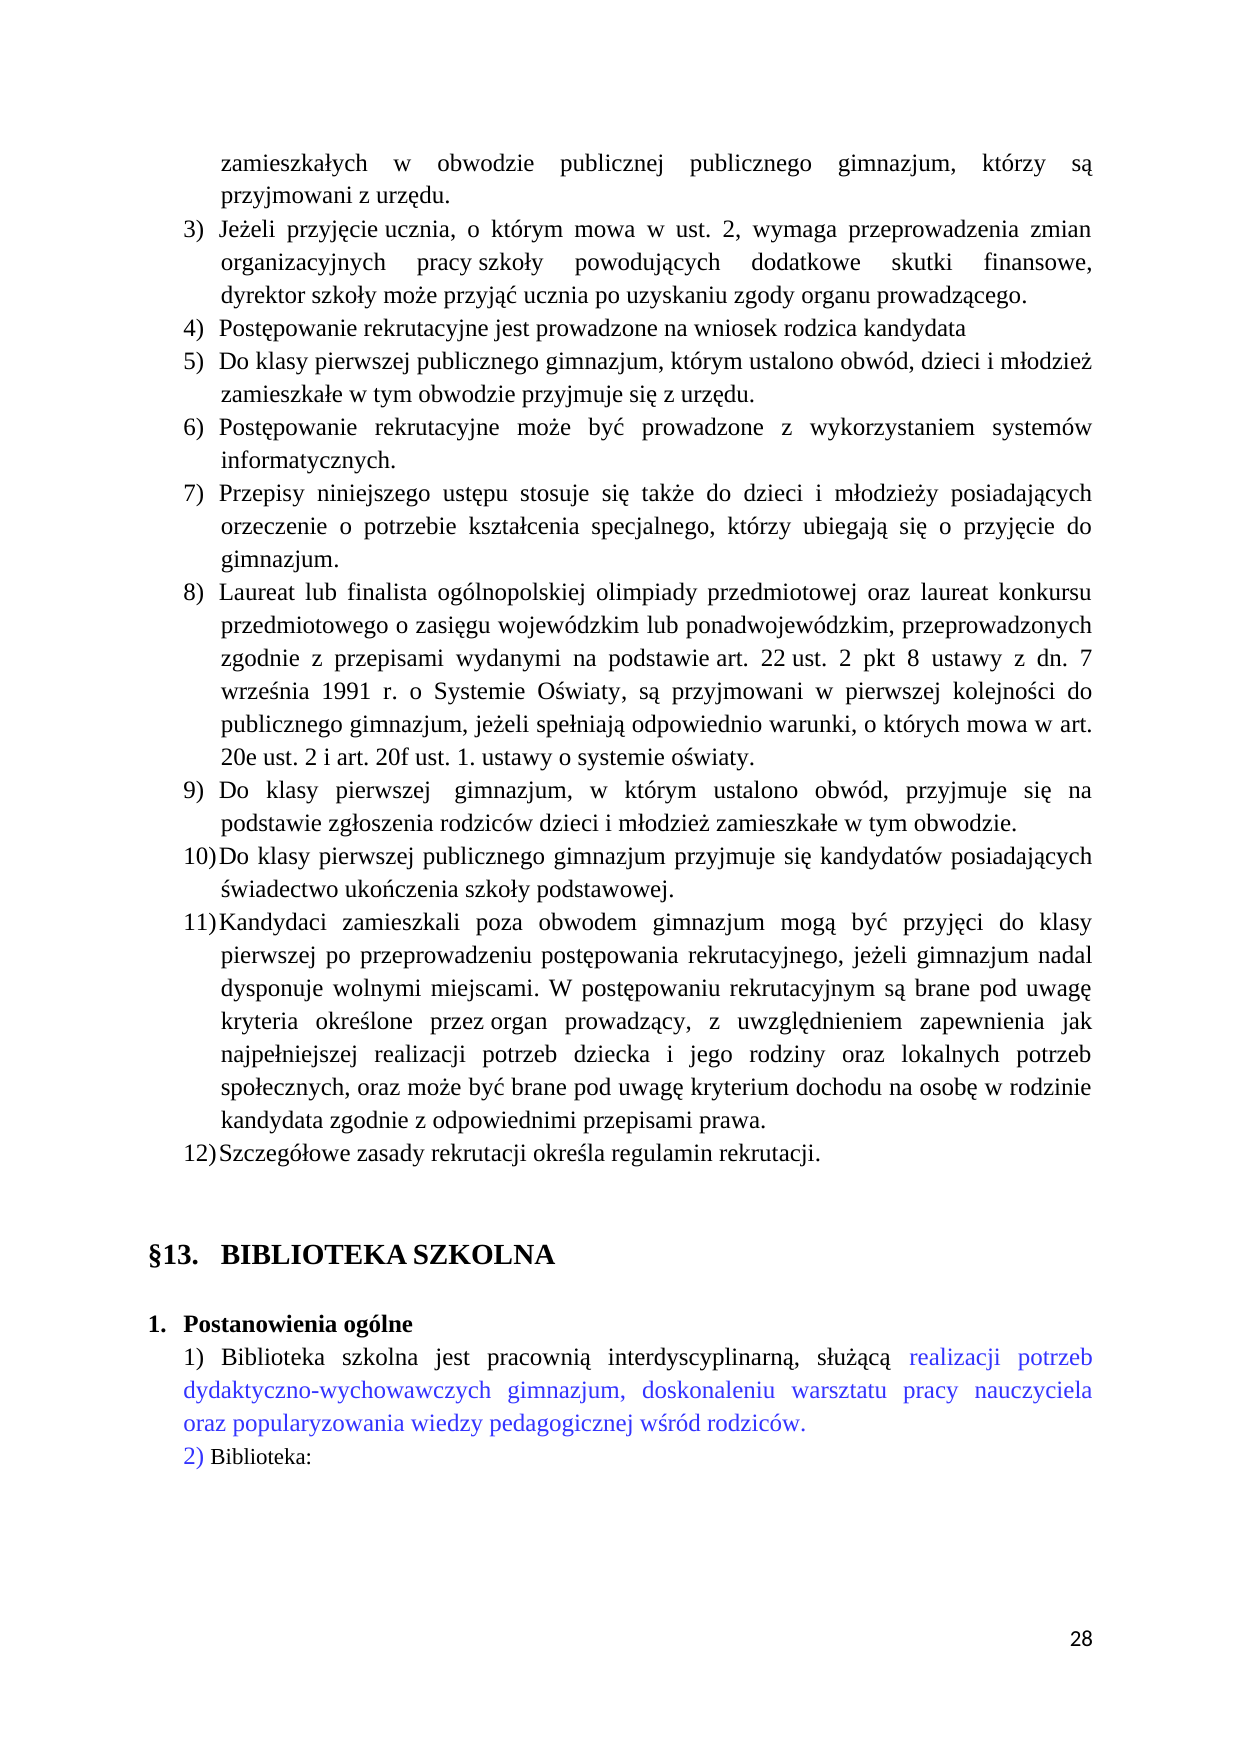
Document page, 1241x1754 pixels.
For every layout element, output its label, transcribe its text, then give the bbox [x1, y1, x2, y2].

list Do klasy pierwszej gimnazjum, w którym ustalono obwód, przyjmuje się na podstawie zgłoszenia rodziców dzieci i młodzież zamieszkałe w tym obwodzie. [183, 775, 1093, 837]
list 1) Biblioteka szkolna jest pracownią interdyscyplinarną, służącą realizacji potrzeb dydaktyczno-wychowawczych gimnazjum, doskonaleniu warsztatu pracy nauczyciela oraz popularyzowania wiedzy pedagogicznej wśród rodziców. [183, 1342, 1093, 1437]
list Postanowienia ogólne [148, 1309, 1093, 1338]
list Postępowanie rekrutacyjne może być prowadzone z wykorzystaniem systemów informatycznych. [183, 412, 1093, 473]
list Do klasy pierwszej publicznego gimnazjum przyjmuje się kandydatów posiadających świadectwo ukończenia szkoły podstawowej. [183, 841, 1093, 903]
list Laureat lub finalista ogólnopolskiej olimpiady przedmiotowej oraz laureat konkursu przedmiotowego o zasięgu wojewódzkim lub ponadwojewódzkim, przeprowadzonych zgodnie z przepisami wydanymi na podstawie art. 22 ust. 2 pkt 8 ustawy z dn. 7 września 1991 r. o Systemie Oświaty, są przyjmowani w pierwszej kolejności do publicznego gimnazjum, jeżeli spełniają odpowiednio warunki, o których mowa w art. 20e ust. 2 i art. 20f ust. 1. ustawy o systemie oświaty. [183, 577, 1093, 771]
list Postępowanie rekrutacyjne jest prowadzone na wniosek rodzica kandydata [183, 313, 1093, 341]
list Do klasy pierwszej publicznego gimnazjum, którym ustalono obwód, dzieci i młodzież zamieszkałe w tym obwodzie przyjmuje się z urzędu. [183, 346, 1093, 407]
list Kandydaci zamieszkali poza obwodem gimnazjum mogą być przyjęci do klasy pierwszej po przeprowadzeniu postępowania rekrutacyjnego, jeżeli gimnazjum nadal dysponuje wolnymi miejscami. W postępowaniu rekrutacyjnym są brane pod uwagę kryteria określone przez organ prowadzący, z uwzględnieniem zapewnienia jak najpełniejszej realizacji potrzeb dziecka i jego rodziny oraz lokalnych potrzeb społecznych, oraz może być brane pod uwagę kryterium dochodu na osobę w rodzinie kandydata zgodnie z odpowiednimi przepisami prawa. [183, 907, 1093, 1134]
list 2) Biblioteka: [183, 1441, 1093, 1470]
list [183, 148, 1093, 209]
text §13. BIBLIOTEKA SZKOLNA [148, 1237, 1093, 1271]
list Szczegółowe zasady rekrutacji określa regulamin rekrutacji. [183, 1138, 1093, 1167]
list Przepisy niniejszego ustępu stosuje się także do dzieci i młodzieży posiadających orzeczenie o potrzebie kształcenia specjalnego, którzy ubiegają się o przyjęcie do gimnazjum. [183, 478, 1093, 573]
list Jeżeli przyjęcie ucznia, o którym mowa w ust. 2, wymaga przeprowadzenia zmian organizacyjnych pracy szkoły powodujących dodatkowe skutki finansowe, dyrektor szkoły może przyjąć ucznia po uzyskaniu zgody organu prowadzącego. [183, 214, 1093, 308]
